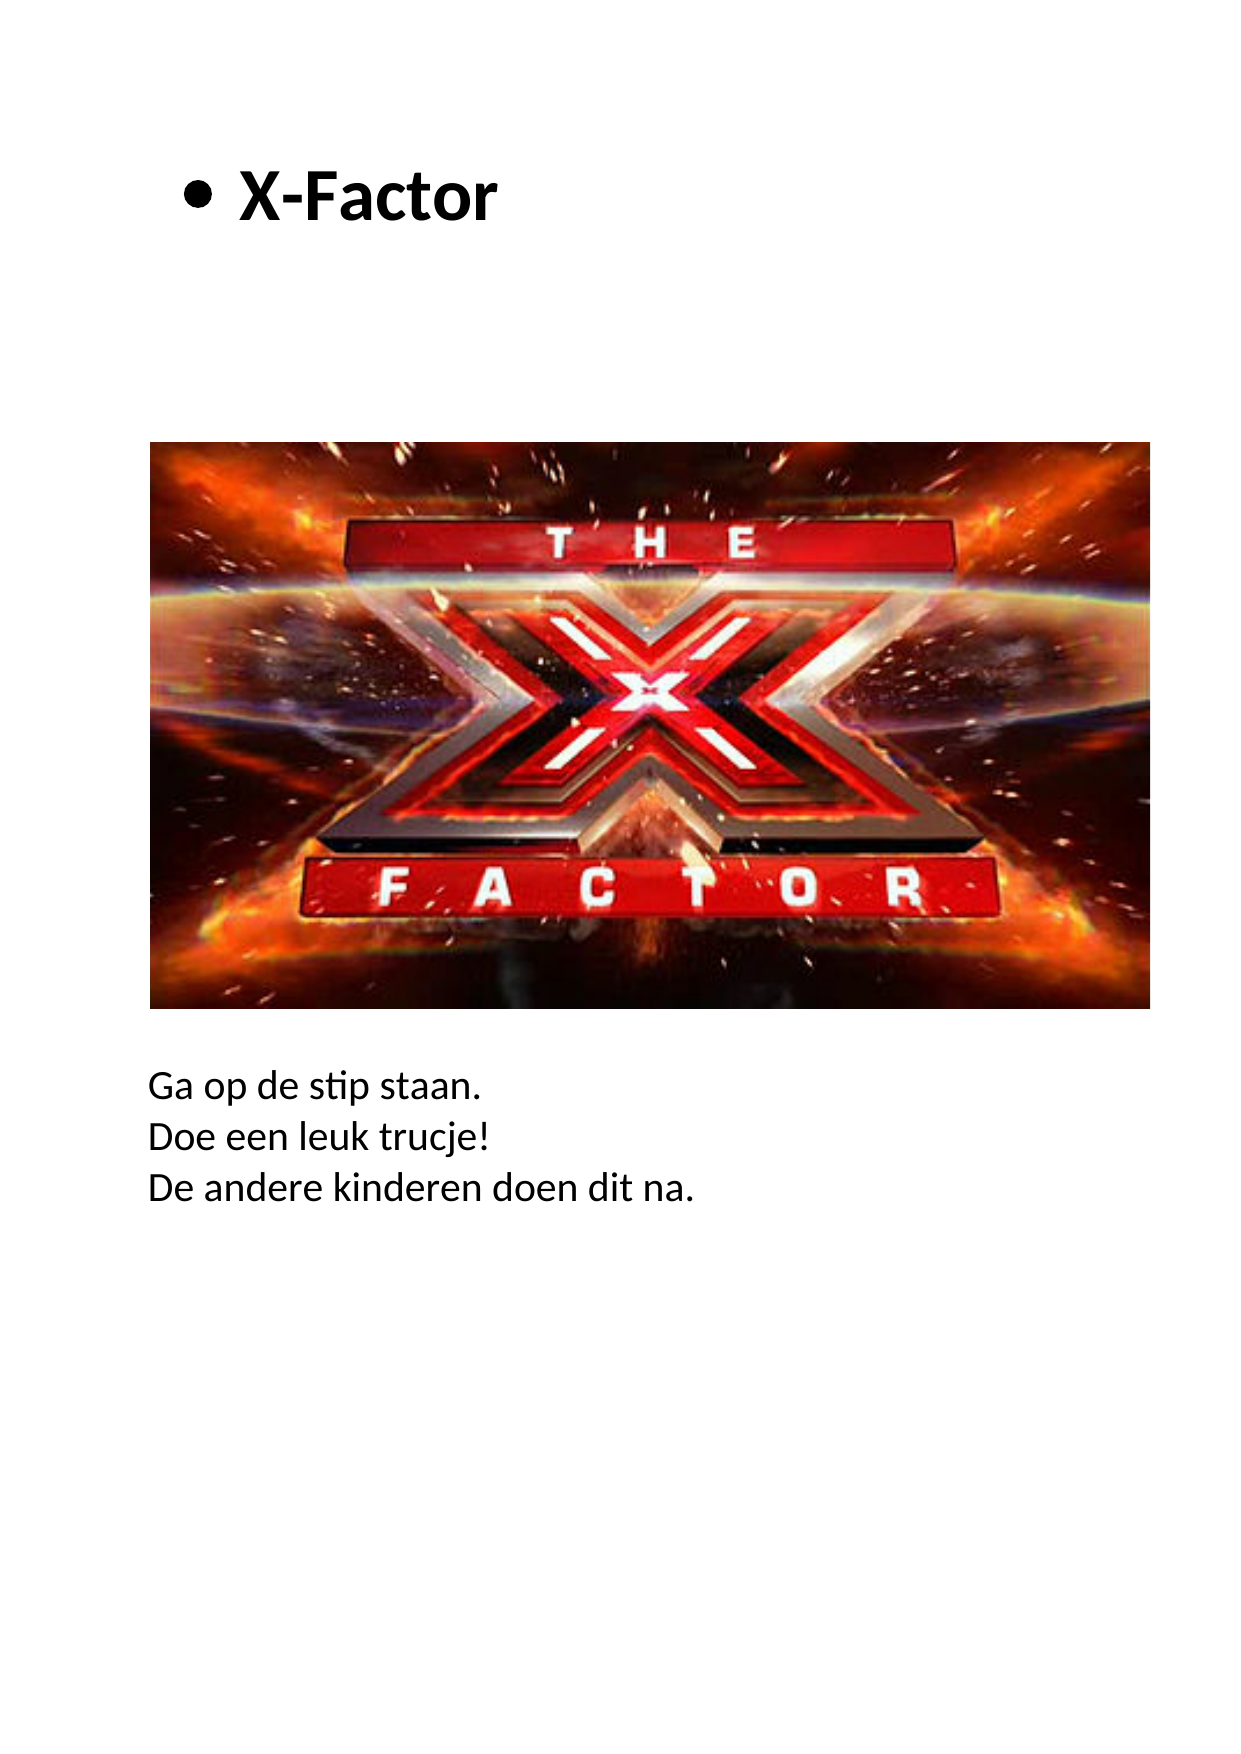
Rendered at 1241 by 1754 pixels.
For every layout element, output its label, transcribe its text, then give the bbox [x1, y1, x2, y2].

text De andere kinderen doen dit na. [148, 1161, 1093, 1212]
text Ga op de stip staan. [148, 1059, 1093, 1110]
text Doe een leuk trucje! [148, 1110, 1093, 1161]
picture [150, 442, 1150, 1009]
list X-Factor [185, 148, 1093, 239]
